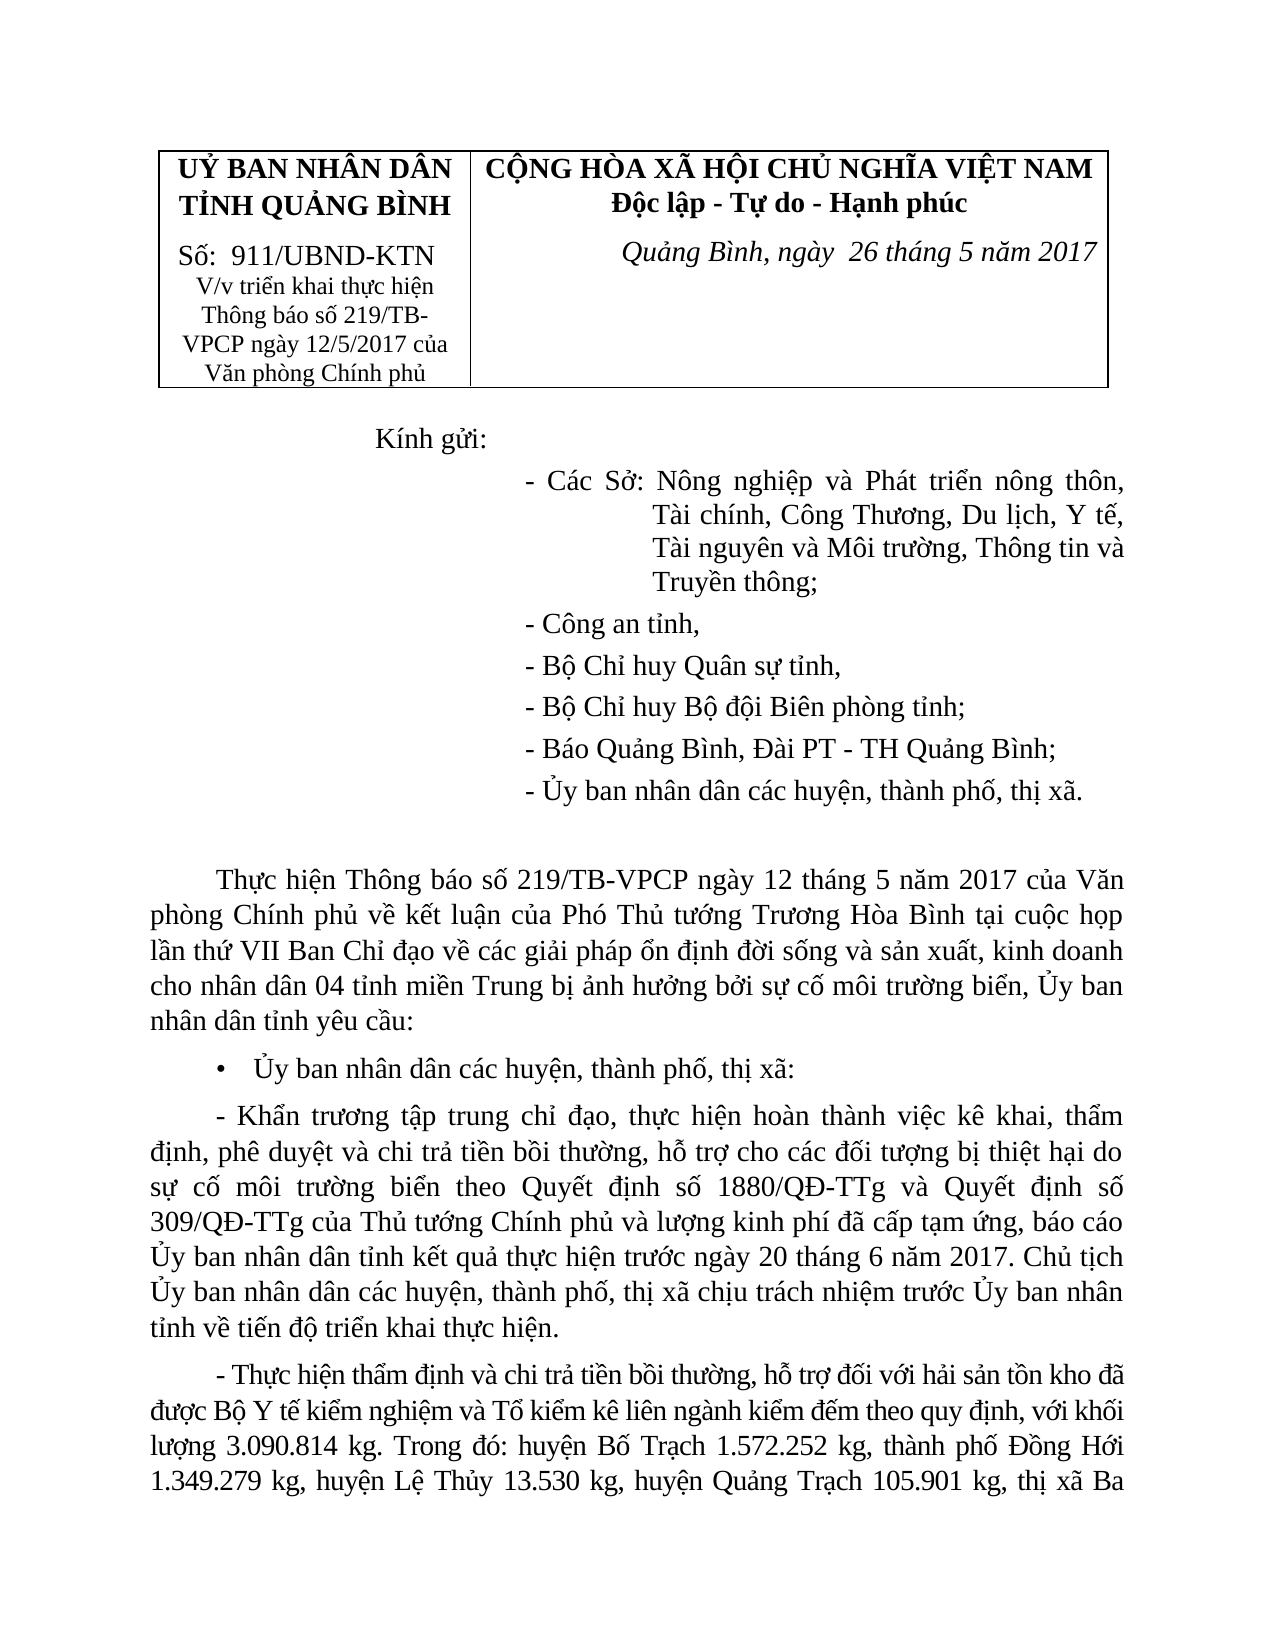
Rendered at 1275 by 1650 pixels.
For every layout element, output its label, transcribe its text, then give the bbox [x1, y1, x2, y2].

text - Ủy ban nhân dân các huyện, thành phố, thị xã. [450, 773, 1125, 807]
text - Bộ Chỉ huy Bộ đội Biên phòng tỉnh; [525, 689, 1125, 723]
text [150, 1357, 1125, 1497]
text - Bộ Chỉ huy Quân sự tỉnh, [525, 648, 1125, 681]
text Thực hiện Thông báo số 219/TB-VPCP ngày 12 tháng 5 năm 2017 của Văn phòng Chính phủ về kết luận của Phó Thủ tướng Trương Hòa Bình tại cuộc họp lần thứ VII Ban Chỉ đạo về các giải pháp ổn định đời sống và sản xuất, kinh doanh cho nhân dân 04 tỉnh miền Trung bị ảnh hưởng bởi sự cố môi trường biển, Ủy ban nhân dân tỉnh yêu cầu: [150, 862, 1125, 1037]
list Ủy ban nhân dân các huyện, thành phố, thị xã: [216, 1051, 1125, 1084]
table_header CỘNG HÒA XÃ HỘI CHỦ NGHĨA VIỆT NAM Độc lập - Tự do - Hạnh phúc Quảng Bình, ngày 26 tháng 5 năm 2017 [471, 152, 1107, 386]
text Kính gửi: [300, 421, 1125, 455]
text - Báo Quảng Bình, Đài PT - TH Quảng Bình; [525, 731, 1125, 765]
text - Các Sở: Nông nghiệp và Phát triển nông thôn, Tài chính, Công Thương, Du lịch, Y tế, Tài nguyên và Môi trường, Thông tin và Truyền thông; [525, 463, 1125, 597]
table_header UỶ BAN NHÂN DÂN TỈNH QUẢNG BÌNH Số: 911/UBND-KTN V/v triển khai thực hiện Thông báo số 219/TB-VPCP ngày 12/5/2017 của Văn phòng Chính phủ [160, 152, 470, 386]
text - Khẩn trương tập trung chỉ đạo, thực hiện hoàn thành việc kê khai, thẩm định, phê duyệt và chi trả tiền bồi thường, hỗ trợ cho các đối tượng bị thiệt hại do sự cố môi trường biển theo Quyết định số 1880/QĐ-TTg và Quyết định số 309/QĐ-TTg của Thủ tướng Chính phủ và lượng kinh phí đã cấp tạm ứng, báo cáo Ủy ban nhân dân tỉnh kết quả thực hiện trước ngày 20 tháng 6 năm 2017. Chủ tịch Ủy ban nhân dân các huyện, thành phố, thị xã chịu trách nhiệm trước Ủy ban nhân tỉnh về tiến độ triển khai thực hiện. [150, 1098, 1125, 1343]
text - Công an tỉnh, [525, 606, 1125, 639]
